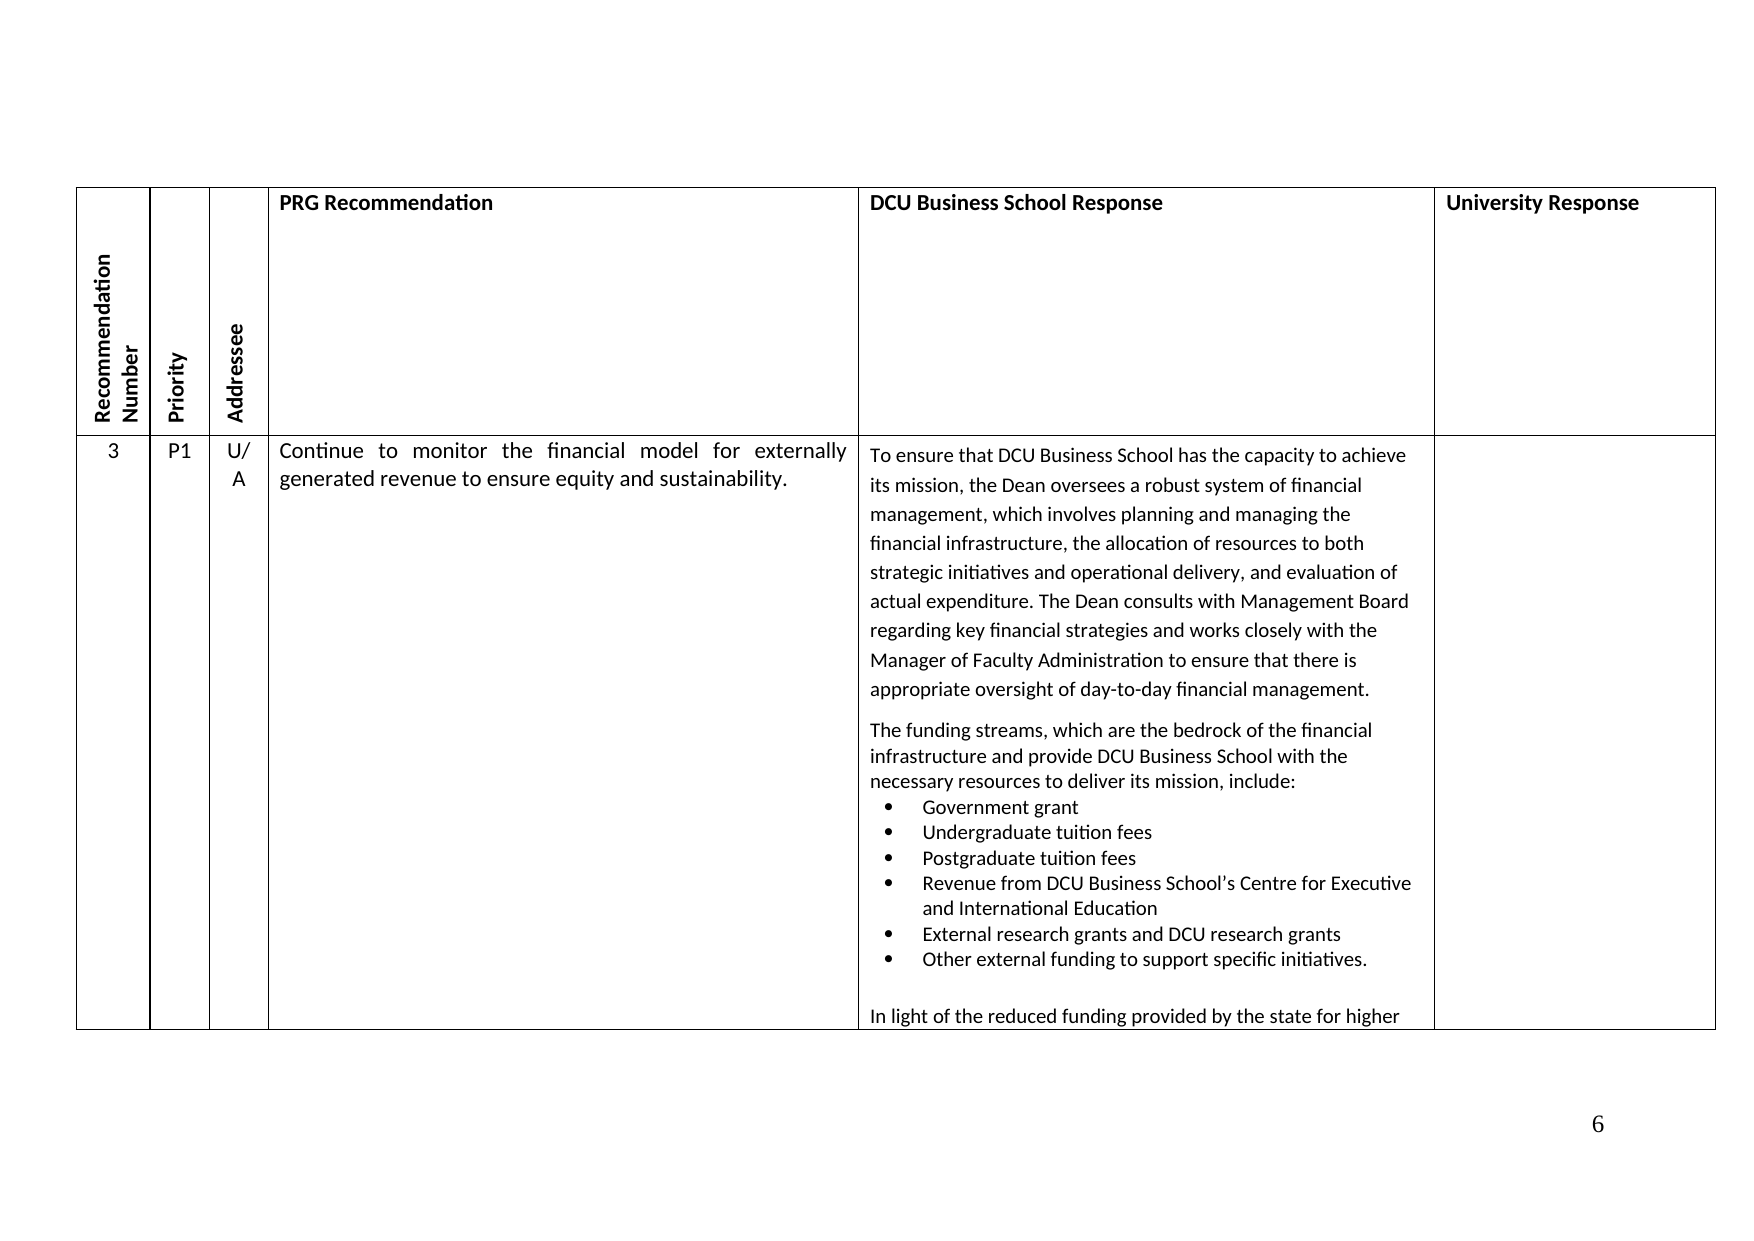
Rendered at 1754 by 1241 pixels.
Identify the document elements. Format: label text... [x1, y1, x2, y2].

table_header DCU Business School Response [859, 188, 1434, 435]
table_header Recommendation Number [77, 188, 149, 435]
table_cell Continue to monitor the financial model for externally generated revenue to ensure equity and sustainability. [269, 436, 858, 1029]
table_cell U/A [210, 436, 268, 1029]
table_cell P1 [151, 436, 209, 1029]
table_header Priority [151, 188, 209, 435]
table_cell 3 [77, 436, 149, 1029]
table_header Addressee [210, 188, 268, 435]
table_header PRG Recommendation [269, 188, 858, 435]
table_header University Response [1435, 188, 1715, 435]
table_cell [1435, 436, 1715, 1029]
table_cell To ensure that DCU Business School has the capacity to achieve its mission, the Dean oversees a robust system of financial management, which involves planning and managing the financial infrastructure, the allocation of resources to both strategic initiatives and operational delivery, and evaluation of actual expenditure. The Dean consults with Management Board regarding key financial strategies and works closely with the Manager of Faculty Administration to ensure that there is appropriate oversight of day-to-day financial management. The funding streams, which are the bedrock of the financial infrastructure and provide DCU Business School with the necessary resources to deliver its mission, include: Government grant Undergraduate tuition fees Postgraduate tuition fees Revenue from DCU Business School’s Centre for Executive and International Education External research grants and DCU research grants Other external funding to support specific initiatives. In light of the reduced funding provided by the state for higher education, in 2011 DCU Business School set a strategic priority to increase the revenue earned from non-exchequer sources. The strategic decision was made to target new revenue streams in the international market. Strategic actions have resulted in the acquisition of contracts to deliver two of our undergraduate and one of our postgraduate awards at PNU in Riyadh and also the delivery in Dublin of bespoke education training programmes for the Malaysian Ministry for Higher Education. These strategic initiatives have generated a strong revenue stream for the School in recent years. Furthermore, we anticipate that as the economy recovers we will have the opportunity to reignite our engagement with organisations for the development and delivery of bespoke executive programmes. Furthermore, as the University refines its international strategy, we expect to attract increasing numbers of international students to both our undergraduate and postgraduate programmes. (Ongoing) [859, 436, 1434, 1029]
